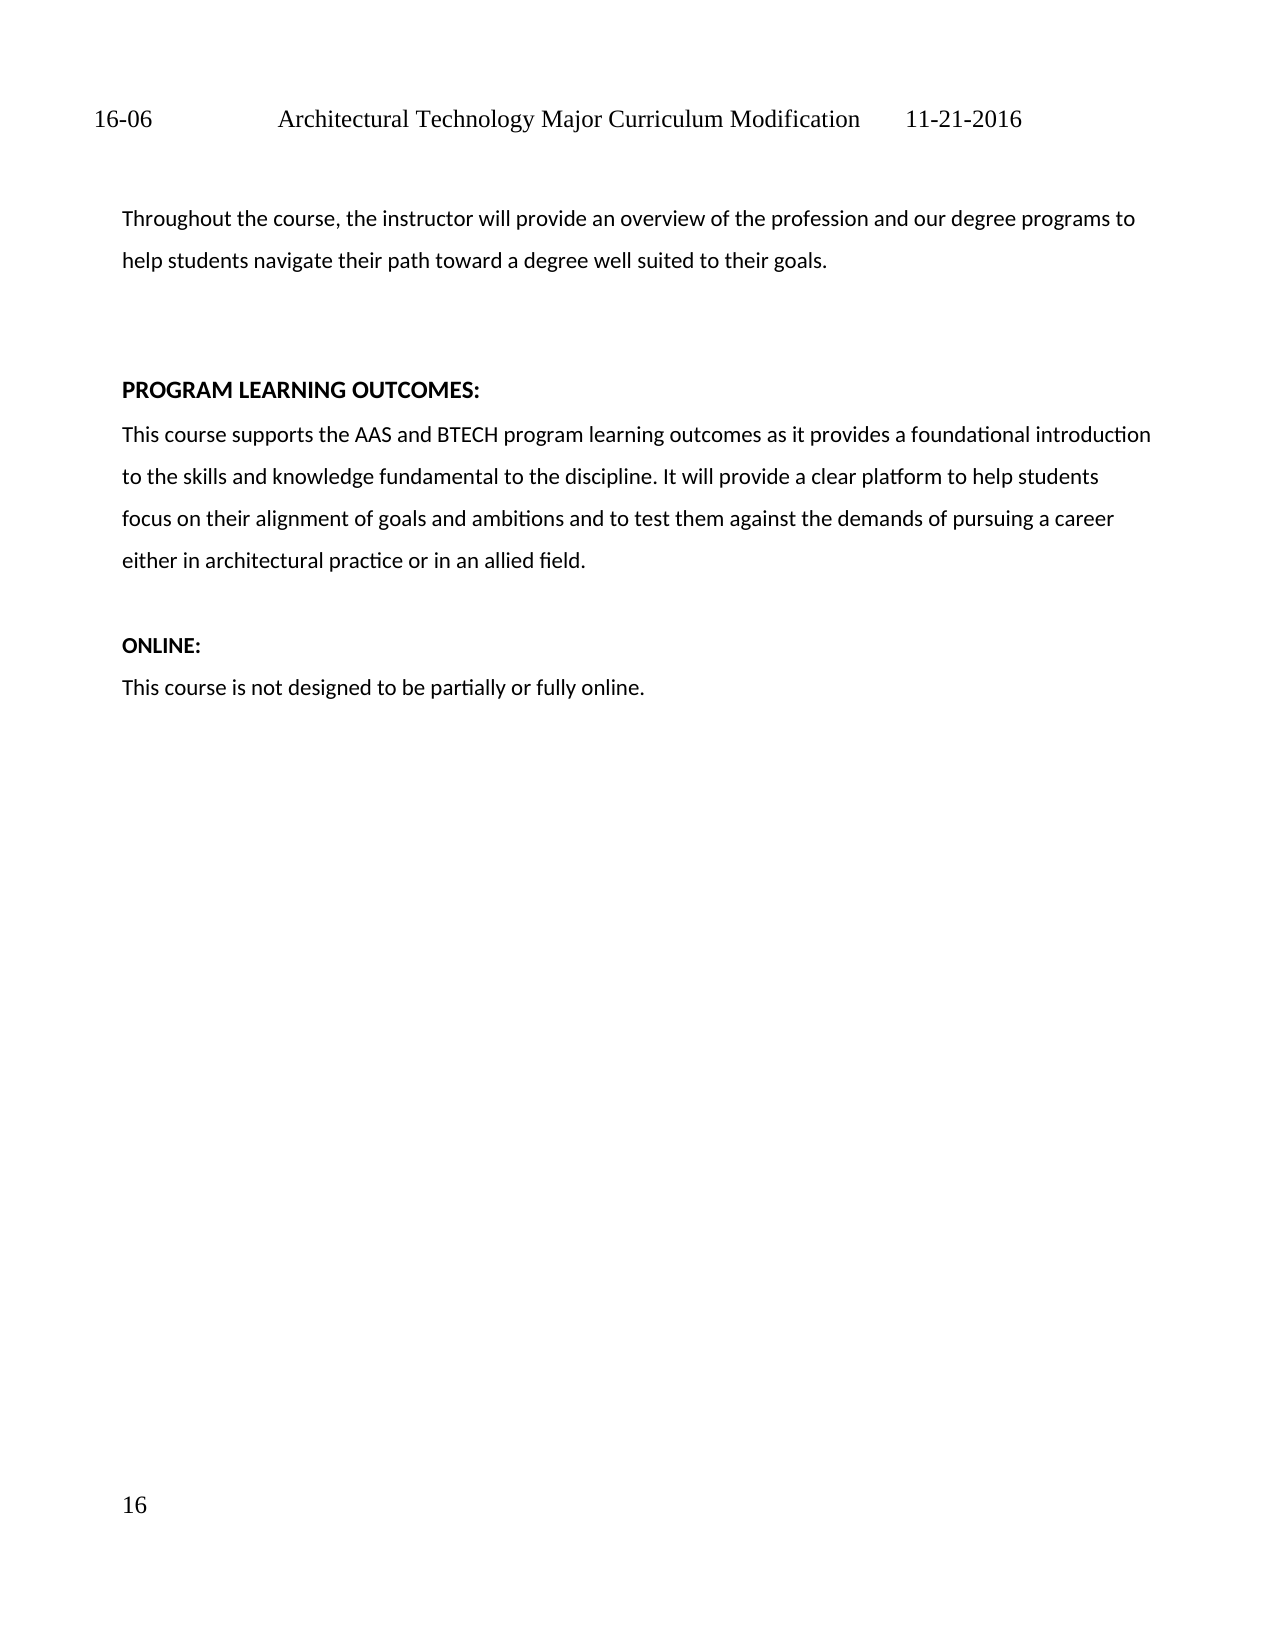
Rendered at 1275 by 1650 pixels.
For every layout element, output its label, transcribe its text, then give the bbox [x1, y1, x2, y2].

text This course is not designed to be partially or fully online. [122, 673, 1155, 701]
text This course supports the AAS and BTECH program learning outcomes as it provides a foundational introduction to the skills and knowledge fundamental to the discipline. It will provide a clear platform to help students focus on their alignment of goals and ambitions and to test them against the demands of pursuing a career either in architectural practice or in an allied field. [122, 420, 1155, 574]
text ONLINE: [122, 631, 1155, 659]
text PROGRAM LEARNING OUTCOMES: [122, 374, 1155, 405]
text Throughout the course, the instructor will provide an overview of the profession and our degree programs to help students navigate their path toward a degree well suited to their goals. [122, 204, 1155, 274]
